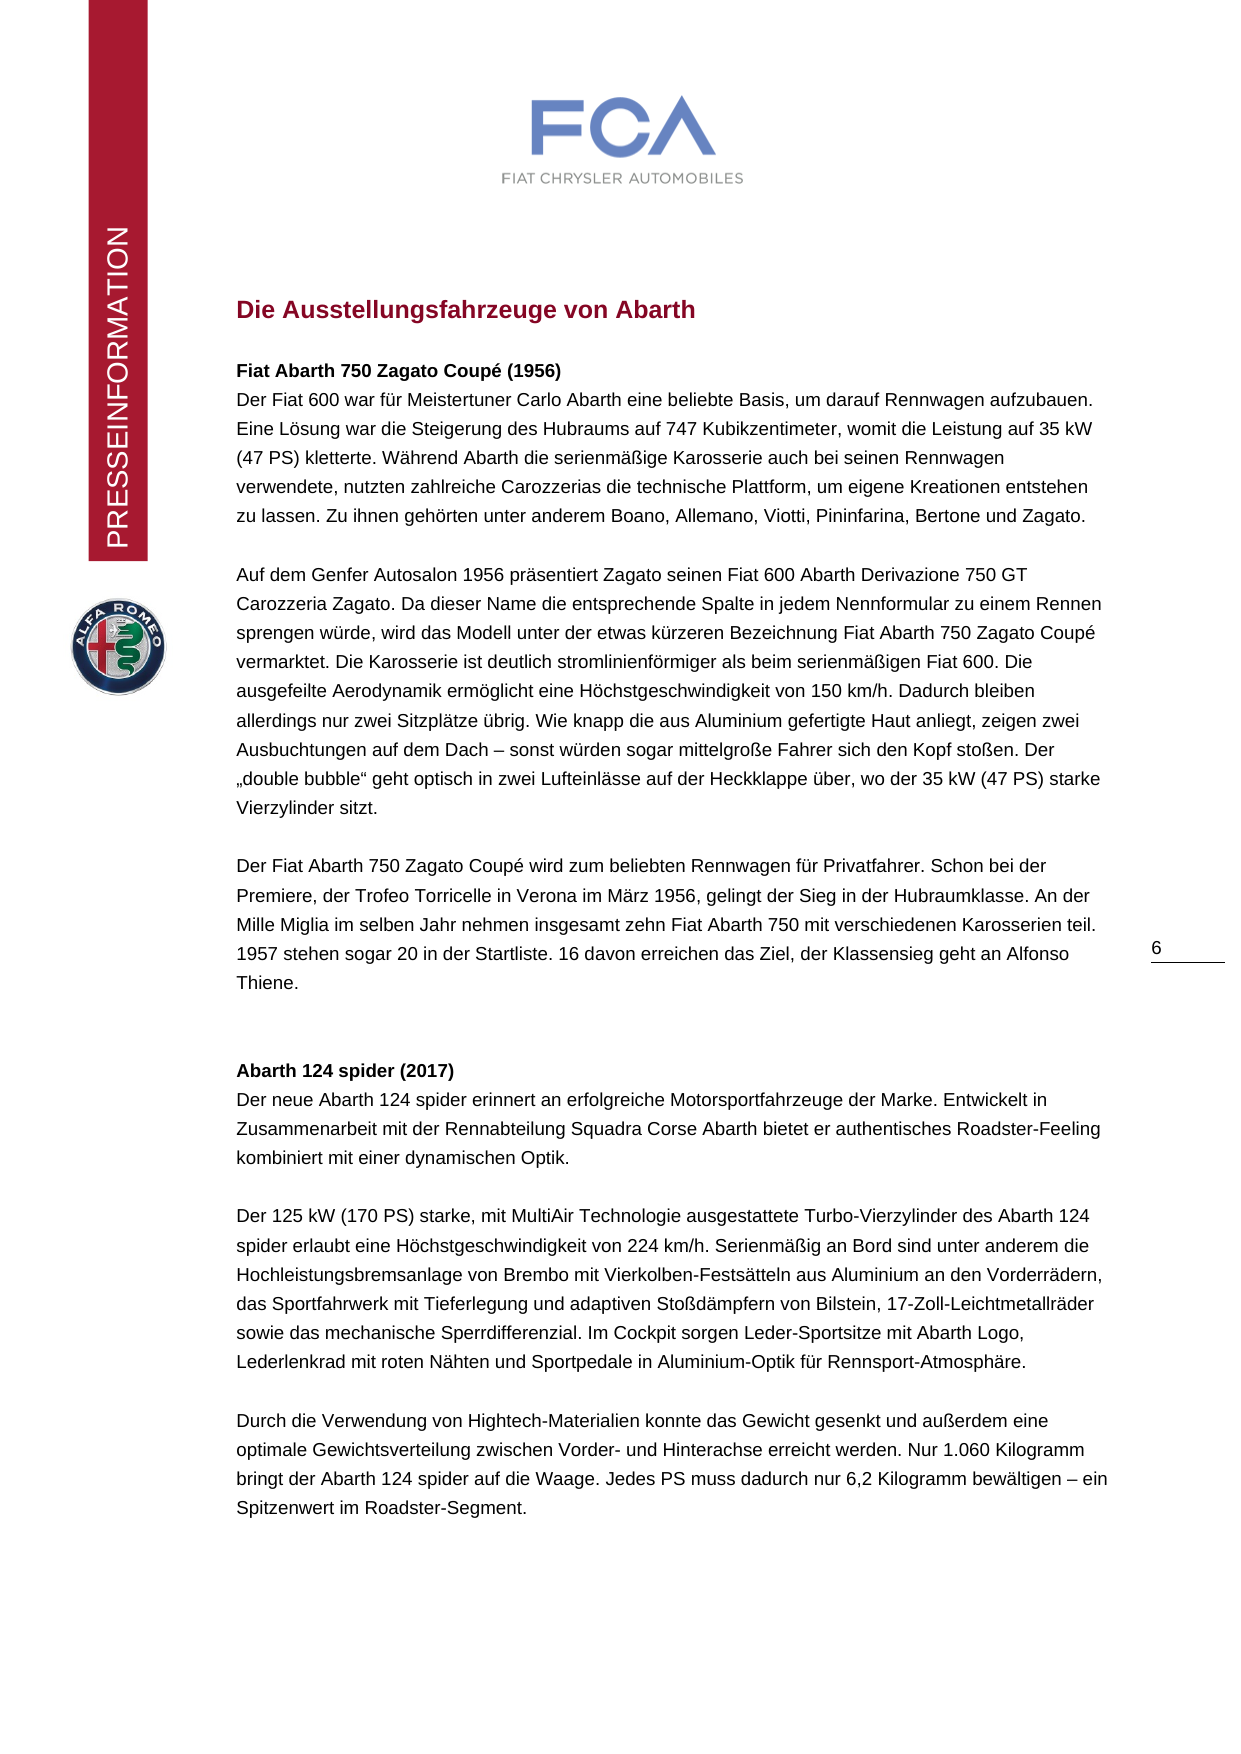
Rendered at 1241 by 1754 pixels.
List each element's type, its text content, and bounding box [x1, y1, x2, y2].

text Die Ausstellungsfahrzeuge von Abarth [236, 295, 1110, 324]
picture [63, 590, 174, 702]
text Der 125 kW (170 PS) starke, mit MultiAir Technologie ausgestattete Turbo-Vierzylinder des Abarth 124 spider erlaubt eine Höchstgeschwindigkeit von 224 km/h. Serienmäßig an Bord sind unter anderem die Hochleistungsbremsanlage von Brembo mit Vierkolben-Festsätteln aus Aluminium an den Vorderrädern, das Sportfahrwerk mit Tieferlegung und adaptiven Stoßdämpfern von Bilstein, 17-Zoll-Leichtmetallräder sowie das mechanische Sperrdifferenzial. Im Cockpit sorgen Leder-Sportsitze mit Abarth Logo, Lederlenkrad mit roten Nähten und Sportpedale in Aluminium-Optik für Rennsport-Atmosphäre. [236, 1199, 1110, 1374]
text Durch die Verwendung von Hightech-Materialien konnte das Gewicht gesenkt und außerdem eine optimale Gewichtsverteilung zwischen Vorder- und Hinterachse erreicht werden. Nur 1.060 Kilogramm bringt der Abarth 124 spider auf die Waage. Jedes PS muss dadurch nur 6,2 Kilogramm bewältigen – ein Spitzenwert im Roadster-Segment. [236, 1404, 1110, 1520]
picture [502, 88, 748, 193]
text Der Fiat Abarth 750 Zagato Coupé wird zum beliebten Rennwagen für Privatfahrer. Schon bei der Premiere, der Trofeo Torricelle in Verona im März 1956, gelingt der Sieg in der Hubraumklasse. An der Mille Miglia im selben Jahr nehmen insgesamt zehn Fiat Abarth 750 mit verschiedenen Karosserien teil. 1957 stehen sogar 20 in der Startliste. 16 davon erreichen das Ziel, der Klassensieg geht an Alfonso Thiene. [236, 849, 1110, 995]
text Der neue Abarth 124 spider erinnert an erfolgreiche Motorsportfahrzeuge der Marke. Entwickelt in Zusammenarbeit mit der Rennabteilung Squadra Corse Abarth bietet er authentisches Roadster-Feeling kombiniert mit einer dynamischen Optik. [236, 1083, 1110, 1170]
text Fiat Abarth 750 Zagato Coupé (1956) [236, 354, 1110, 383]
text Abarth 124 spider (2017) [236, 1054, 1110, 1083]
text Der Fiat 600 war für Meistertuner Carlo Abarth eine beliebte Basis, um darauf Rennwagen aufzubauen. Eine Lösung war die Steigerung des Hubraums auf 747 Kubikzentimeter, womit die Leistung auf 35 kW (47 PS) kletterte. Während Abarth die serienmäßige Karosserie auch bei seinen Rennwagen verwendete, nutzten zahlreiche Carozzerias die technische Plattform, um eigene Kreationen entstehen zu lassen. Zu ihnen gehörten unter anderem Boano, Allemano, Viotti, Pininfarina, Bertone und Zagato. [236, 383, 1110, 529]
text Auf dem Genfer Autosalon 1956 präsentiert Zagato seinen Fiat 600 Abarth Derivazione 750 GT Carozzeria Zagato. Da dieser Name die entsprechende Spalte in jedem Nennformular zu einem Rennen sprengen würde, wird das Modell unter der etwas kürzeren Bezeichnung Fiat Abarth 750 Zagato Coupé vermarktet. Die Karosserie ist deutlich stromlinienförmiger als beim serienmäßigen Fiat 600. Die ausgefeilte Aerodynamik ermöglicht eine Höchstgeschwindigkeit von 150 km/h. Dadurch bleiben allerdings nur zwei Sitzplätze übrig. Wie knapp die aus Aluminium gefertigte Haut anliegt, zeigen zwei Ausbuchtungen auf dem Dach – sonst würden sogar mittelgroße Fahrer sich den Kopf stoßen. Der „double bubble“ geht optisch in zwei Lufteinlässe auf der Heckklappe über, wo der 35 kW (47 PS) starke Vierzylinder sitzt. [236, 558, 1110, 820]
